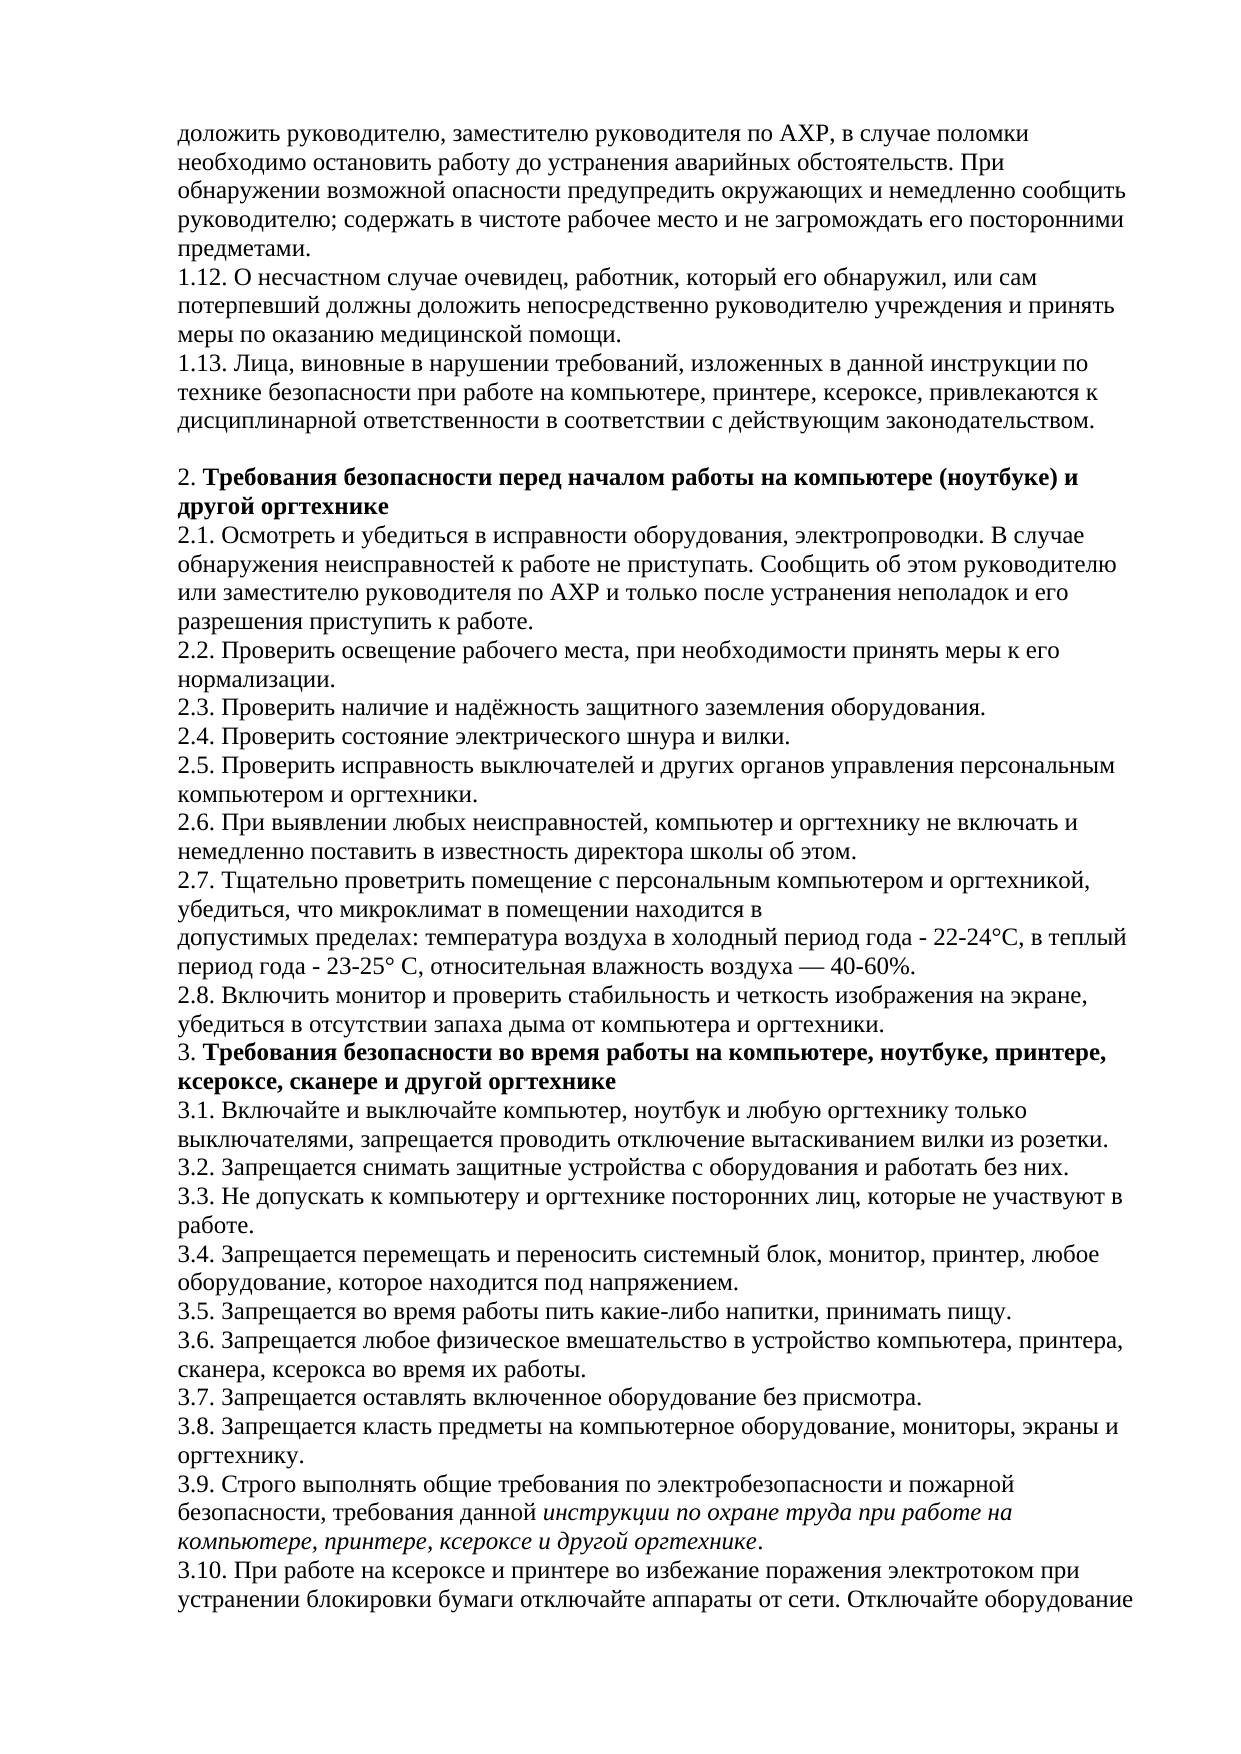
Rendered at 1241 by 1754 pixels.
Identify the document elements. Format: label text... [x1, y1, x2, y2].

text 2. Требования безопасности перед началом работы на компьютере (ноутбуке) и другой оргтехнике 2.1. Осмотреть и убедиться в исправности оборудования, электропроводки. В случае обнаружения неисправностей к работе не приступать. Сообщить об этом руководителю или заместителю руководителя по АХР и только после устранения неполадок и его разрешения приступить к работе. 2.2. Проверить освещение рабочего места, при необходимости принять меры к его нормализации. 2.3. Проверить наличие и надёжность защитного заземления оборудования. 2.4. Проверить состояние электрического шнура и вилки. 2.5. Проверить исправность выключателей и других органов управления персональным компьютером и оргтехники. 2.6. При выявлении любых неисправностей, компьютер и оргтехнику не включать и немедленно поставить в известность директора школы об этом. 2.7. Тщательно проветрить помещение с персональным компьютером и оргтехникой, убедиться, что микроклимат в помещении находится в допустимых пределах: температура воздуха в холодный период года - 22-24°С, в теплый период года - 23-25° С, относительная влажность воздуха — 40-60%. 2.8. Включить монитор и проверить стабильность и четкость изображения на экране, убедиться в отсутствии запаха дыма от компьютера и оргтехники. [177, 462, 1152, 1037]
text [177, 118, 1152, 434]
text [177, 1037, 1152, 1612]
